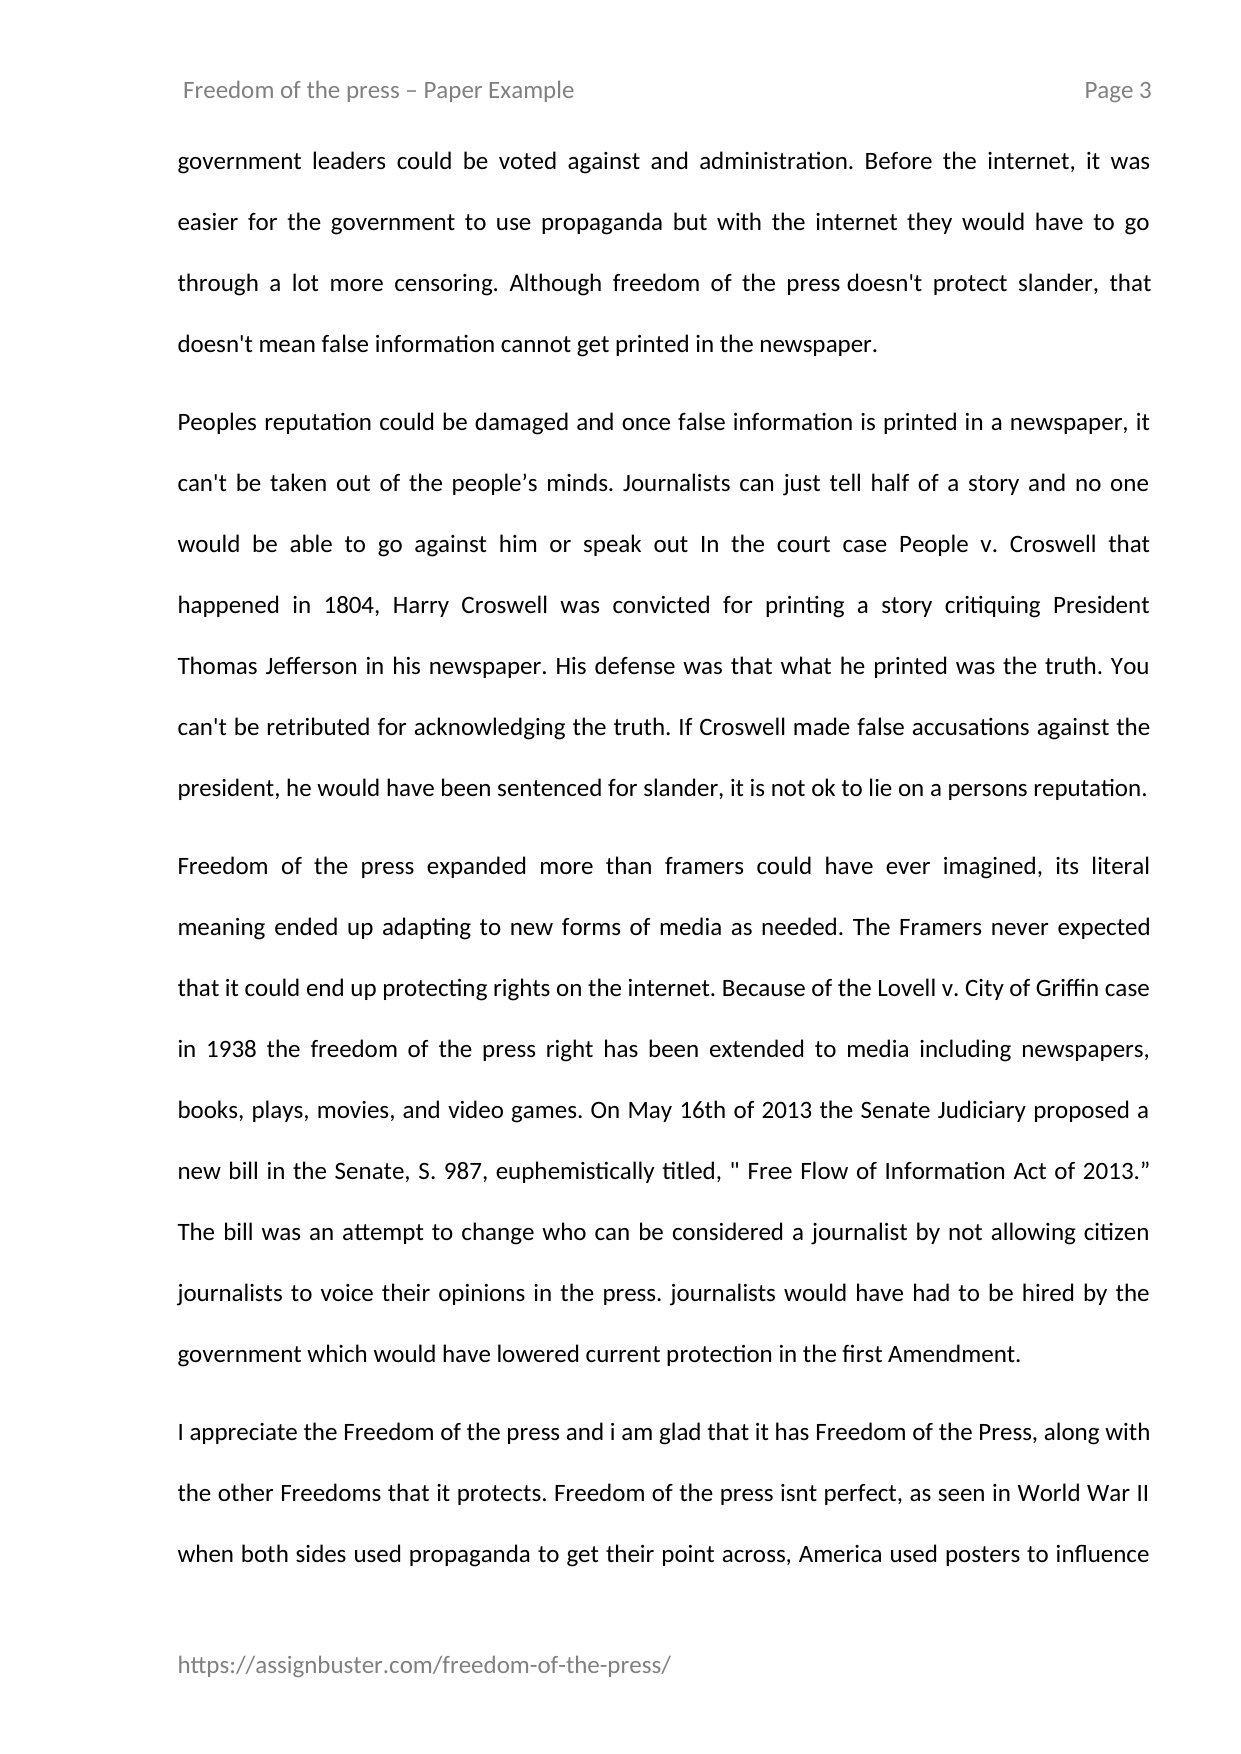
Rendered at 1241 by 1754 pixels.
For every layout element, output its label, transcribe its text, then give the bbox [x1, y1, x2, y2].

text Freedom of the press expanded more than framers could have ever imagined, its literal meaning ended up adapting to new forms of media as needed. The Framers never expected that it could end up protecting rights on the internet. Because of the Lovell v. City of Griffin case in 1938 the freedom of the press right has been extended to media including newspapers, books, plays, movies, and video games. On May 16th of 2013 the Senate Judiciary proposed a new bill in the Senate, S. 987, euphemistically titled, " Free Flow of Information Act of 2013.” The bill was an attempt to change who can be considered a journalist by not allowing citizen journalists to voice their opinions in the press. journalists would have had to be hired by the government which would have lowered current protection in the first Amendment. [177, 850, 1152, 1369]
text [177, 1416, 1152, 1568]
text Peoples reputation could be damaged and once false information is printed in a newspaper, it can't be taken out of the people’s minds. Journalists can just tell half of a story and no one would be able to go against him or speak out In the court case People v. Croswell that happened in 1804, Harry Croswell was convicted for printing a story critiquing President Thomas Jefferson in his newspaper. His defense was that what he printed was the truth. You can't be retributed for acknowledging the truth. If Croswell made false accusations against the president, he would have been sentenced for slander, it is not ok to lie on a persons reputation. [177, 406, 1152, 803]
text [177, 145, 1152, 359]
